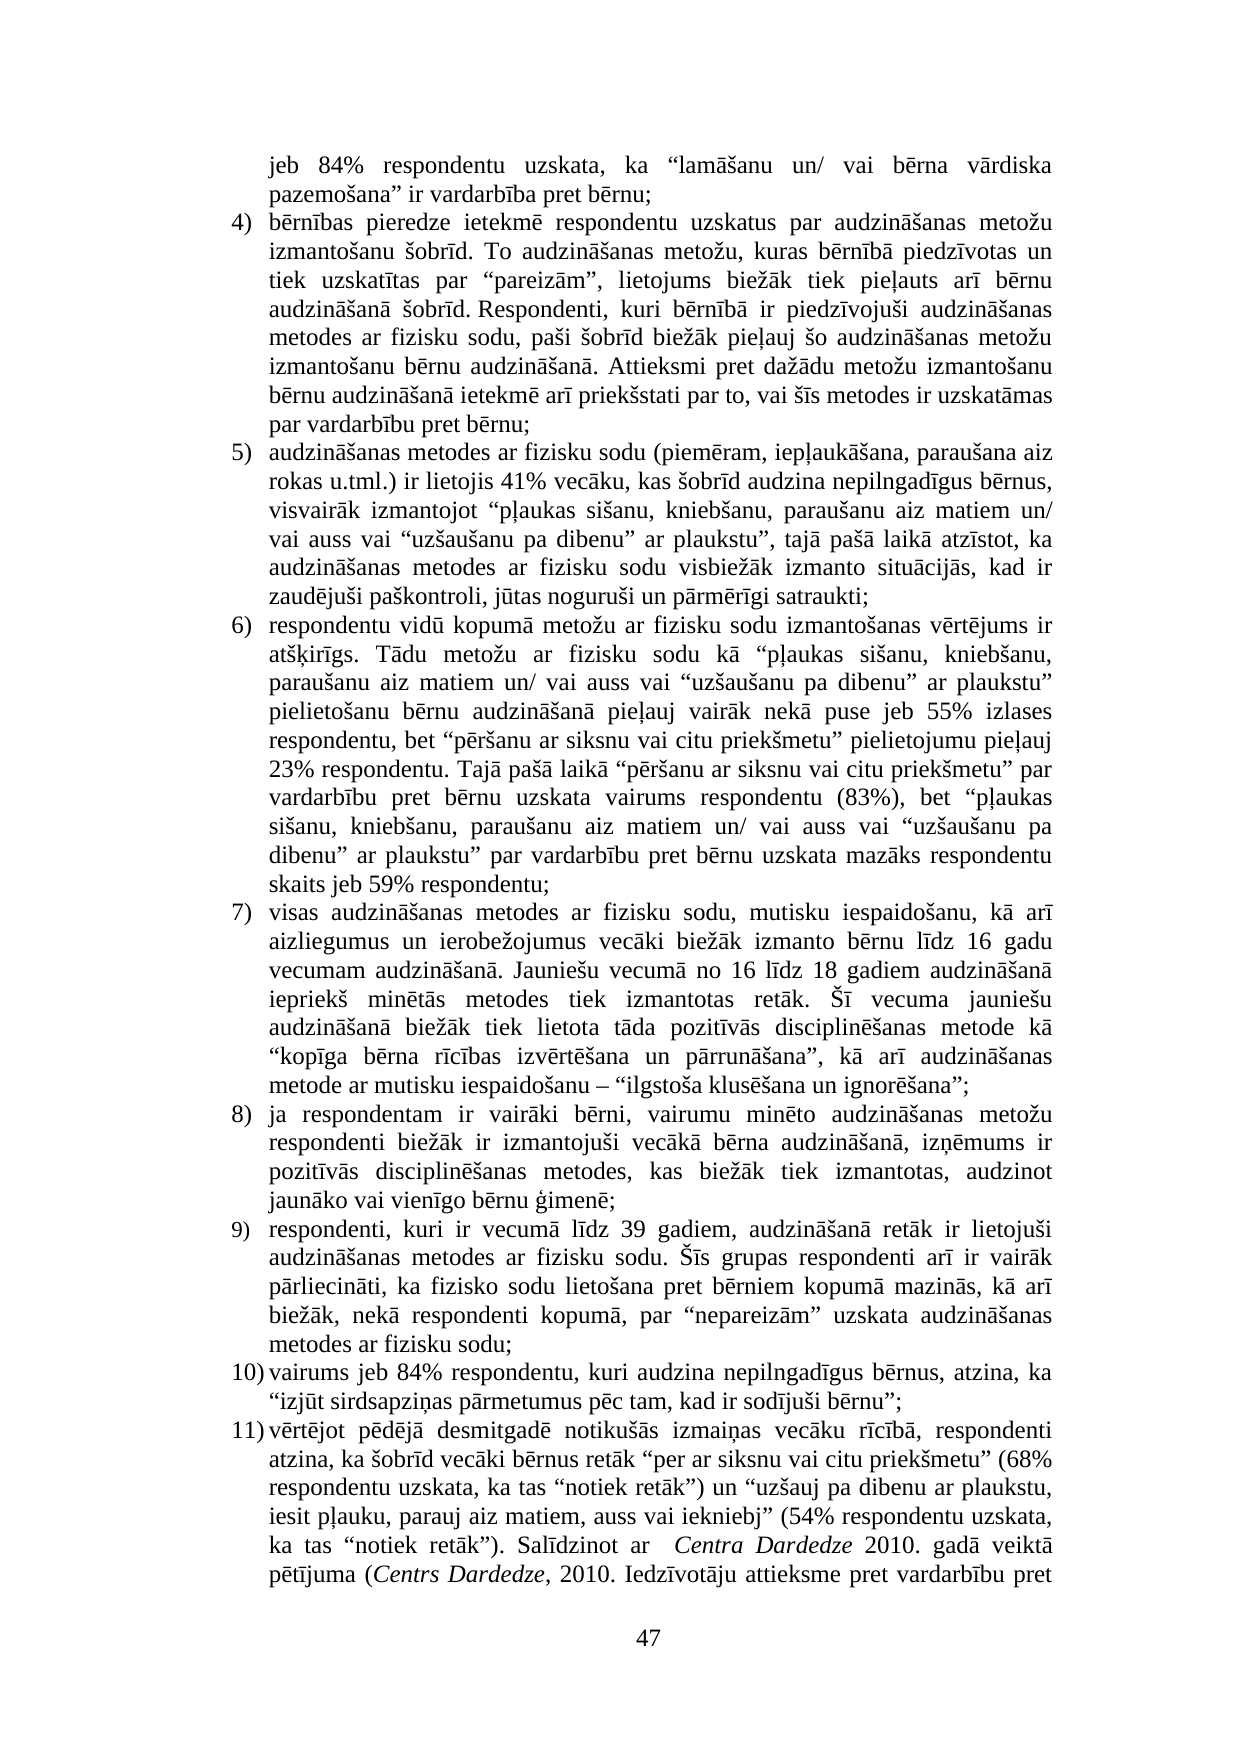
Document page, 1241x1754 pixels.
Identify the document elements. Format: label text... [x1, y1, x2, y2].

list vairums jeb 84% respondentu, kuri audzina nepilngadīgus bērnus, atzina, ka “izjūt sirdsapziņas pārmetumus pēc tam, kad ir sodījuši bērnu”; [231, 1357, 1053, 1415]
list bērnības pieredze ietekmē respondentu uzskatus par audzināšanas metožu izmantošanu šobrīd. To audzināšanas metožu, kuras bērnībā piedzīvotas un tiek uzskatītas par “pareizām”, lietojums biežāk tiek pieļauts arī bērnu audzināšanā šobrīd. Respondenti, kuri bērnībā ir piedzīvojuši audzināšanas metodes ar fizisku sodu, paši šobrīd biežāk pieļauj šo audzināšanas metožu izmantošanu bērnu audzināšanā. Attieksmi pret dažādu metožu izmantošanu bērnu audzināšanā ietekmē arī priekšstati par to, vai šīs metodes ir uzskatāmas par vardarbību pret bērnu; [231, 207, 1053, 437]
list respondenti, kuri ir vecumā līdz 39 gadiem, audzināšanā retāk ir lietojuši audzināšanas metodes ar fizisku sodu. Šīs grupas respondenti arī ir vairāk pārliecināti, ka fizisko sodu lietošana pret bērniem kopumā mazinās, kā arī biežāk, nekā respondenti kopumā, par “nepareizām” uzskata audzināšanas metodes ar fizisku sodu; [231, 1214, 1053, 1357]
list ja respondentam ir vairāki bērni, vairumu minēto audzināšanas metožu respondenti biežāk ir izmantojuši vecākā bērna audzināšanā, izņēmums ir pozitīvās disciplinēšanas metodes, kas biežāk tiek izmantotas, audzinot jaunāko vai vienīgo bērnu ģimenē; [231, 1099, 1053, 1214]
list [231, 150, 1053, 207]
list respondentu vidū kopumā metožu ar fizisku sodu izmantošanas vērtējums ir atšķirīgs. Tādu metožu ar fizisku sodu kā “pļaukas sišanu, kniebšanu, paraušanu aiz matiem un/ vai auss vai “uzšaušanu pa dibenu” ar plaukstu” pielietošanu bērnu audzināšanā pieļauj vairāk nekā puse jeb 55% izlases respondentu, bet “pēršanu ar siksnu vai citu priekšmetu” pielietojumu pieļauj 23% respondentu. Tajā pašā laikā “pēršanu ar siksnu vai citu priekšmetu” par vardarbību pret bērnu uzskata vairums respondentu (83%), bet “pļaukas sišanu, kniebšanu, paraušanu aiz matiem un/ vai auss vai “uzšaušanu pa dibenu” ar plaukstu” par vardarbību pret bērnu uzskata mazāks respondentu skaits jeb 59% respondentu; [231, 610, 1053, 897]
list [231, 1415, 1053, 1587]
list audzināšanas metodes ar fizisku sodu (piemēram, iepļaukāšana, paraušana aiz rokas u.tml.) ir lietojis 41% vecāku, kas šobrīd audzina nepilngadīgus bērnus, visvairāk izmantojot “pļaukas sišanu, kniebšanu, paraušanu aiz matiem un/ vai auss vai “uzšaušanu pa dibenu” ar plaukstu”, tajā pašā laikā atzīstot, ka audzināšanas metodes ar fizisku sodu visbiežāk izmanto situācijās, kad ir zaudējuši paškontroli, jūtas noguruši un pārmērīgi satraukti; [231, 437, 1053, 610]
list visas audzināšanas metodes ar fizisku sodu, mutisku iespaidošanu, kā arī aizliegumus un ierobežojumus vecāki biežāk izmanto bērnu līdz 16 gadu vecumam audzināšanā. Jauniešu vecumā no 16 līdz 18 gadiem audzināšanā iepriekš minētās metodes tiek izmantotas retāk. Šī vecuma jauniešu audzināšanā biežāk tiek lietota tāda pozitīvās disciplinēšanas metode kā “kopīga bērna rīcības izvērtēšana un pārrunāšana”, kā arī audzināšanas metode ar mutisku iespaidošanu – “ilgstoša klusēšana un ignorēšana”; [231, 897, 1053, 1099]
